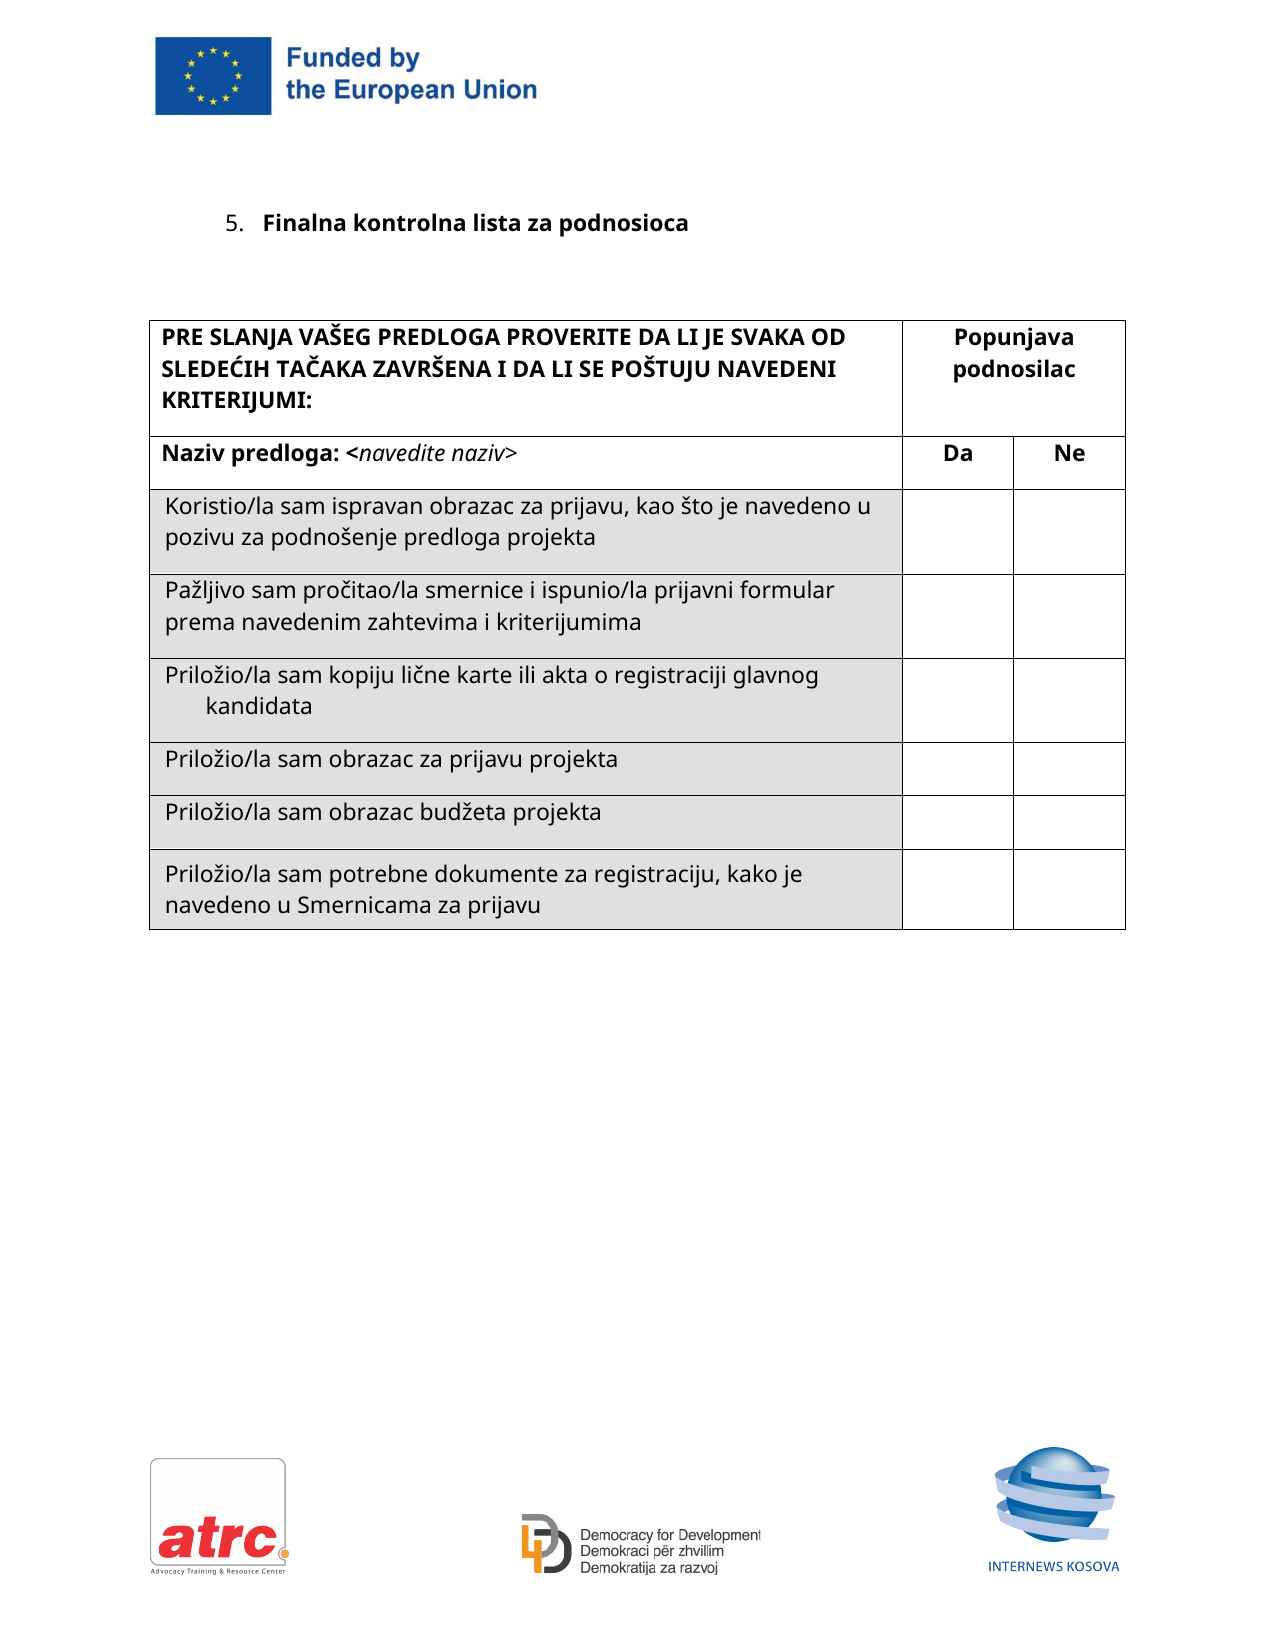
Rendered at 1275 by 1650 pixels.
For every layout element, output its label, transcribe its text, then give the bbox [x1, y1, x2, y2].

table_cell [903, 575, 1013, 658]
table_cell [1014, 490, 1125, 573]
table_cell Pažljivo sam pročitao/la smernice i ispunio/la prijavni formular prema navedenim zahtevima i kriterijumima [150, 575, 902, 658]
picture [521, 1514, 761, 1575]
table_cell [903, 743, 1013, 795]
table_cell [1014, 796, 1125, 848]
picture [988, 1447, 1120, 1575]
table_cell Da [903, 437, 1013, 489]
picture [150, 1458, 289, 1575]
table_cell [903, 659, 1013, 742]
table_cell [903, 850, 1013, 929]
table_cell [1014, 659, 1125, 742]
table_header Popunjava podnosilac [903, 321, 1125, 436]
list Finalna kontrolna lista za podnosioca [225, 207, 1125, 238]
table_cell Priložio/la sam potrebne dokumente za registraciju, kako je navedeno u Smernicama za prijavu [150, 850, 902, 929]
table_cell [903, 796, 1013, 848]
picture [150, 32, 566, 120]
table_cell [1014, 743, 1125, 795]
table_header PRE SLANJA VAŠEG PREDLOGA PROVERITE DA LI JE SVAKA OD SLEDEĆIH TAČAKA ZAVRŠENA I DA LI SE POŠTUJU NAVEDENI KRITERIJUMI: [150, 321, 902, 436]
table_cell Naziv predloga: <navedite naziv> [150, 437, 902, 489]
table_cell Priložio/la sam obrazac za prijavu projekta [150, 743, 902, 795]
table_cell Ne [1014, 437, 1125, 489]
table_cell [903, 490, 1013, 573]
table_cell [1014, 575, 1125, 658]
table_cell Priložio/la sam kopiju lične karte ili akta o registraciji glavnog kandidata [150, 659, 902, 742]
table_cell Priložio/la sam obrazac budžeta projekta [150, 796, 902, 848]
table_cell Koristio/la sam ispravan obrazac za prijavu, kao što je navedeno u pozivu za podnošenje predloga projekta [150, 490, 902, 573]
table_cell [1014, 850, 1125, 929]
